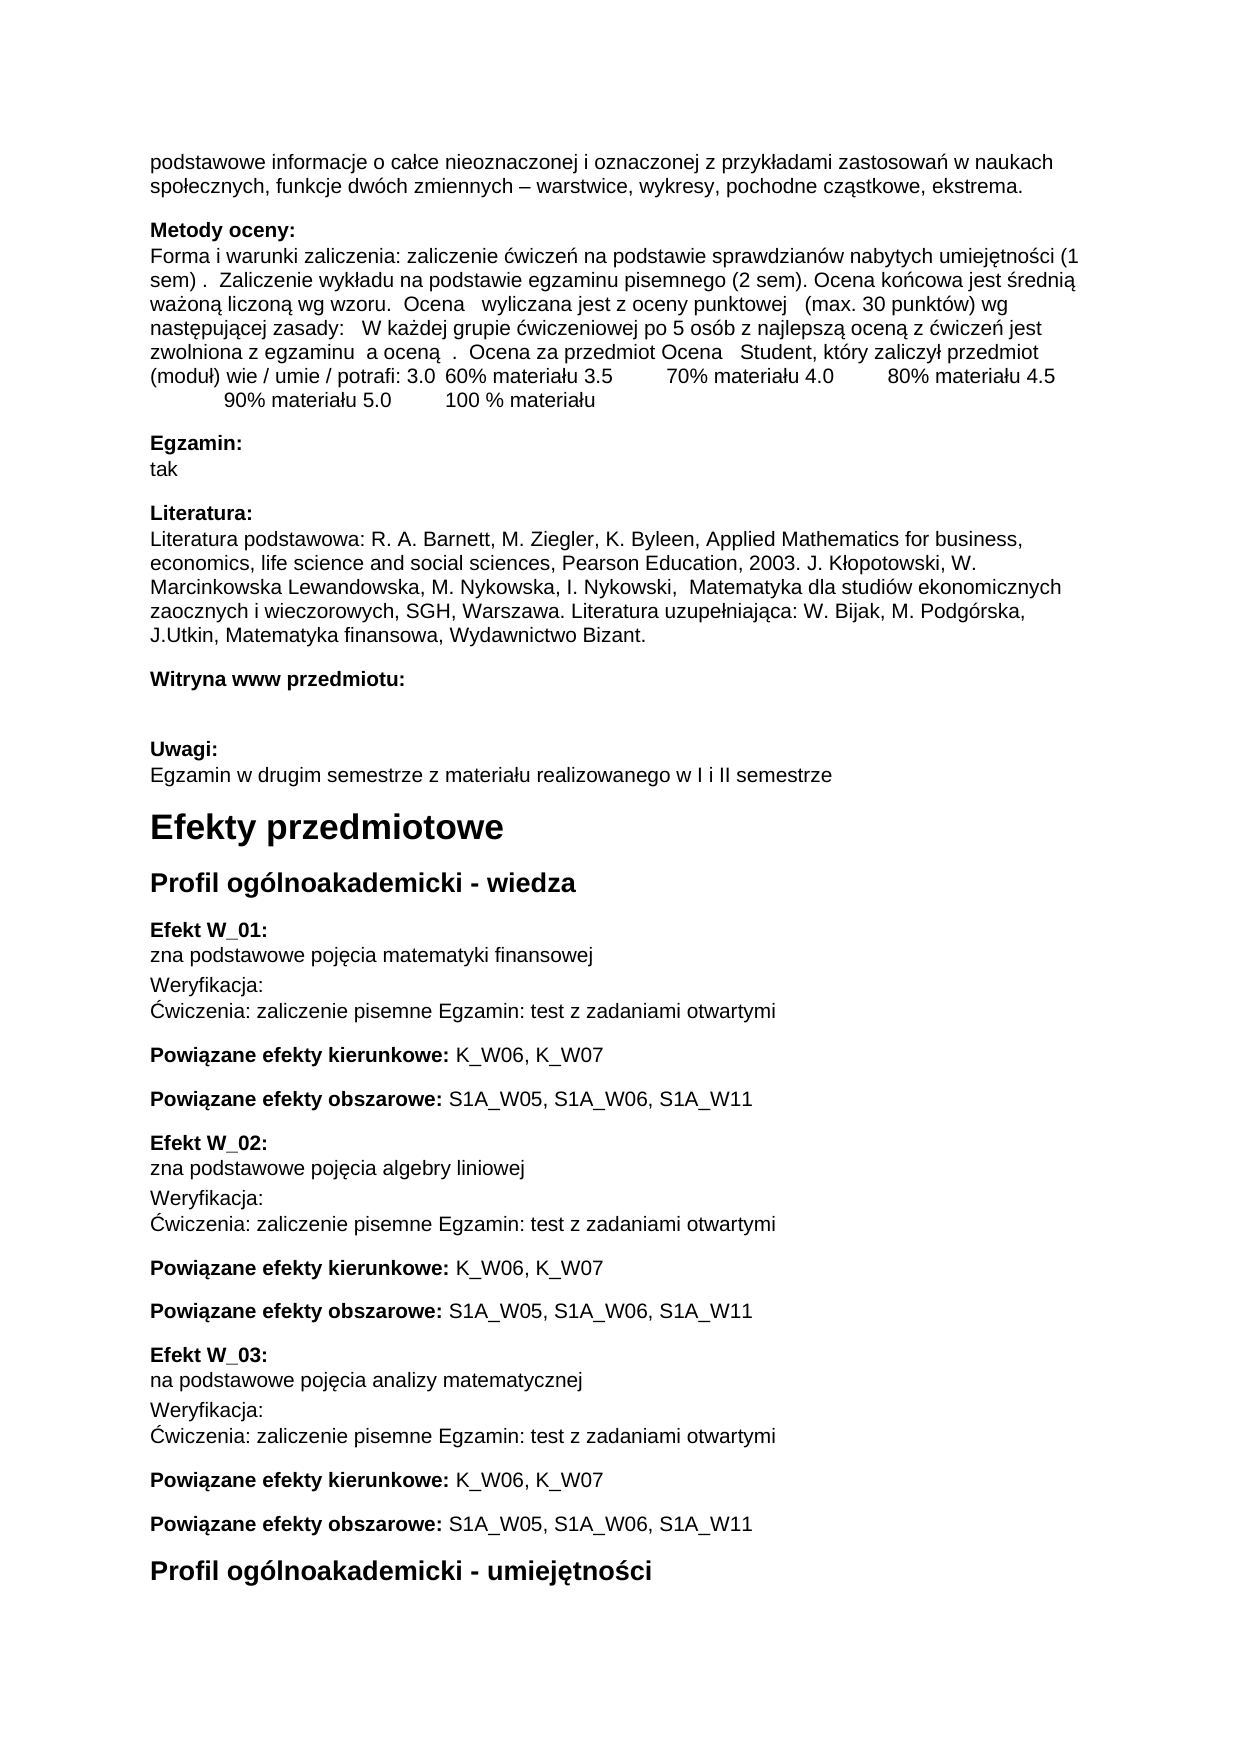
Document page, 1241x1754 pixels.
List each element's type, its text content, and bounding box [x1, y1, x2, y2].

text Powiązane efekty obszarowe: S1A_W05, S1A_W06, S1A_W11 [150, 1512, 1090, 1536]
text Egzamin w drugim semestrze z materiału realizowanego w I i II semestrze [150, 762, 1090, 786]
text Efekt W_03: [150, 1343, 1090, 1367]
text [150, 1424, 1090, 1448]
text Powiązane efekty kierunkowe: K_W06, K_W07 [150, 1255, 1090, 1279]
text Efekt W_01: [150, 918, 1090, 942]
text Weryfikacja: [150, 1398, 1090, 1422]
text Forma i warunki zaliczenia: zaliczenie ćwiczeń na podstawie sprawdzianów nabytych umiejętności (1 sem) . Zaliczenie wykładu na podstawie egzaminu pisemnego (2 sem). Ocena końcowa jest średnią ważoną liczoną wg wzoru. Ocena wyliczana jest z oceny punktowej (max. 30 punktów) wg następującej zasady: W każdej grupie ćwiczeniowej po 5 osób z najlepszą oceną z ćwiczeń jest zwolniona z egzaminu a oceną . Ocena za przedmiot Ocena Student, który zaliczył przedmiot (moduł) wie / umie / potrafi: 3.0 60% materiału 3.5 70% materiału 4.0 80% materiału 4.5 90% materiału 5.0 100 % materiału [150, 244, 1090, 411]
subtitle Profil ogólnoakademicki - umiejętności [150, 1555, 1090, 1587]
text zna podstawowe pojęcia algebry liniowej [150, 1155, 1090, 1179]
text Weryfikacja: [150, 973, 1090, 997]
subtitle Profil ogólnoakademicki - wiedza [150, 867, 1090, 898]
text Egzamin: [150, 431, 1090, 455]
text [150, 150, 1090, 198]
text Literatura podstawowa: R. A. Barnett, M. Ziegler, K. Byleen, Applied Mathematics for business, economics, life science and social sciences, Pearson Education, 2003. J. Kłopotowski, W. Marcinkowska Lewandowska, M. Nykowska, I. Nykowski, Matematyka dla studiów ekonomicznych zaocznych i wieczorowych, SGH, Warszawa. Literatura uzupełniająca: W. Bijak, M. Podgórska, J.Utkin, Matematyka finansowa, Wydawnictwo Bizant. [150, 527, 1090, 647]
text Powiązane efekty obszarowe: S1A_W05, S1A_W06, S1A_W11 [150, 1299, 1090, 1323]
text Efekt W_02: [150, 1130, 1090, 1154]
text Uwagi: [150, 736, 1090, 760]
text zna podstawowe pojęcia matematyki finansowej [150, 943, 1090, 967]
text Powiązane efekty kierunkowe: K_W06, K_W07 [150, 1043, 1090, 1067]
text Powiązane efekty kierunkowe: K_W06, K_W07 [150, 1468, 1090, 1492]
text Witryna www przedmiotu: [150, 667, 1090, 691]
text Powiązane efekty obszarowe: S1A_W05, S1A_W06, S1A_W11 [150, 1087, 1090, 1111]
subtitle Efekty przedmiotowe [150, 806, 1090, 847]
text Weryfikacja: [150, 1186, 1090, 1209]
text Ćwiczenia: zaliczenie pisemne Egzamin: test z zadaniami otwartymi [150, 1212, 1090, 1236]
text Literatura: [150, 501, 1090, 525]
text na podstawowe pojęcia analizy matematycznej [150, 1368, 1090, 1392]
text Metody oceny: [150, 218, 1090, 242]
text tak [150, 457, 1090, 481]
text Ćwiczenia: zaliczenie pisemne Egzamin: test z zadaniami otwartymi [150, 999, 1090, 1023]
